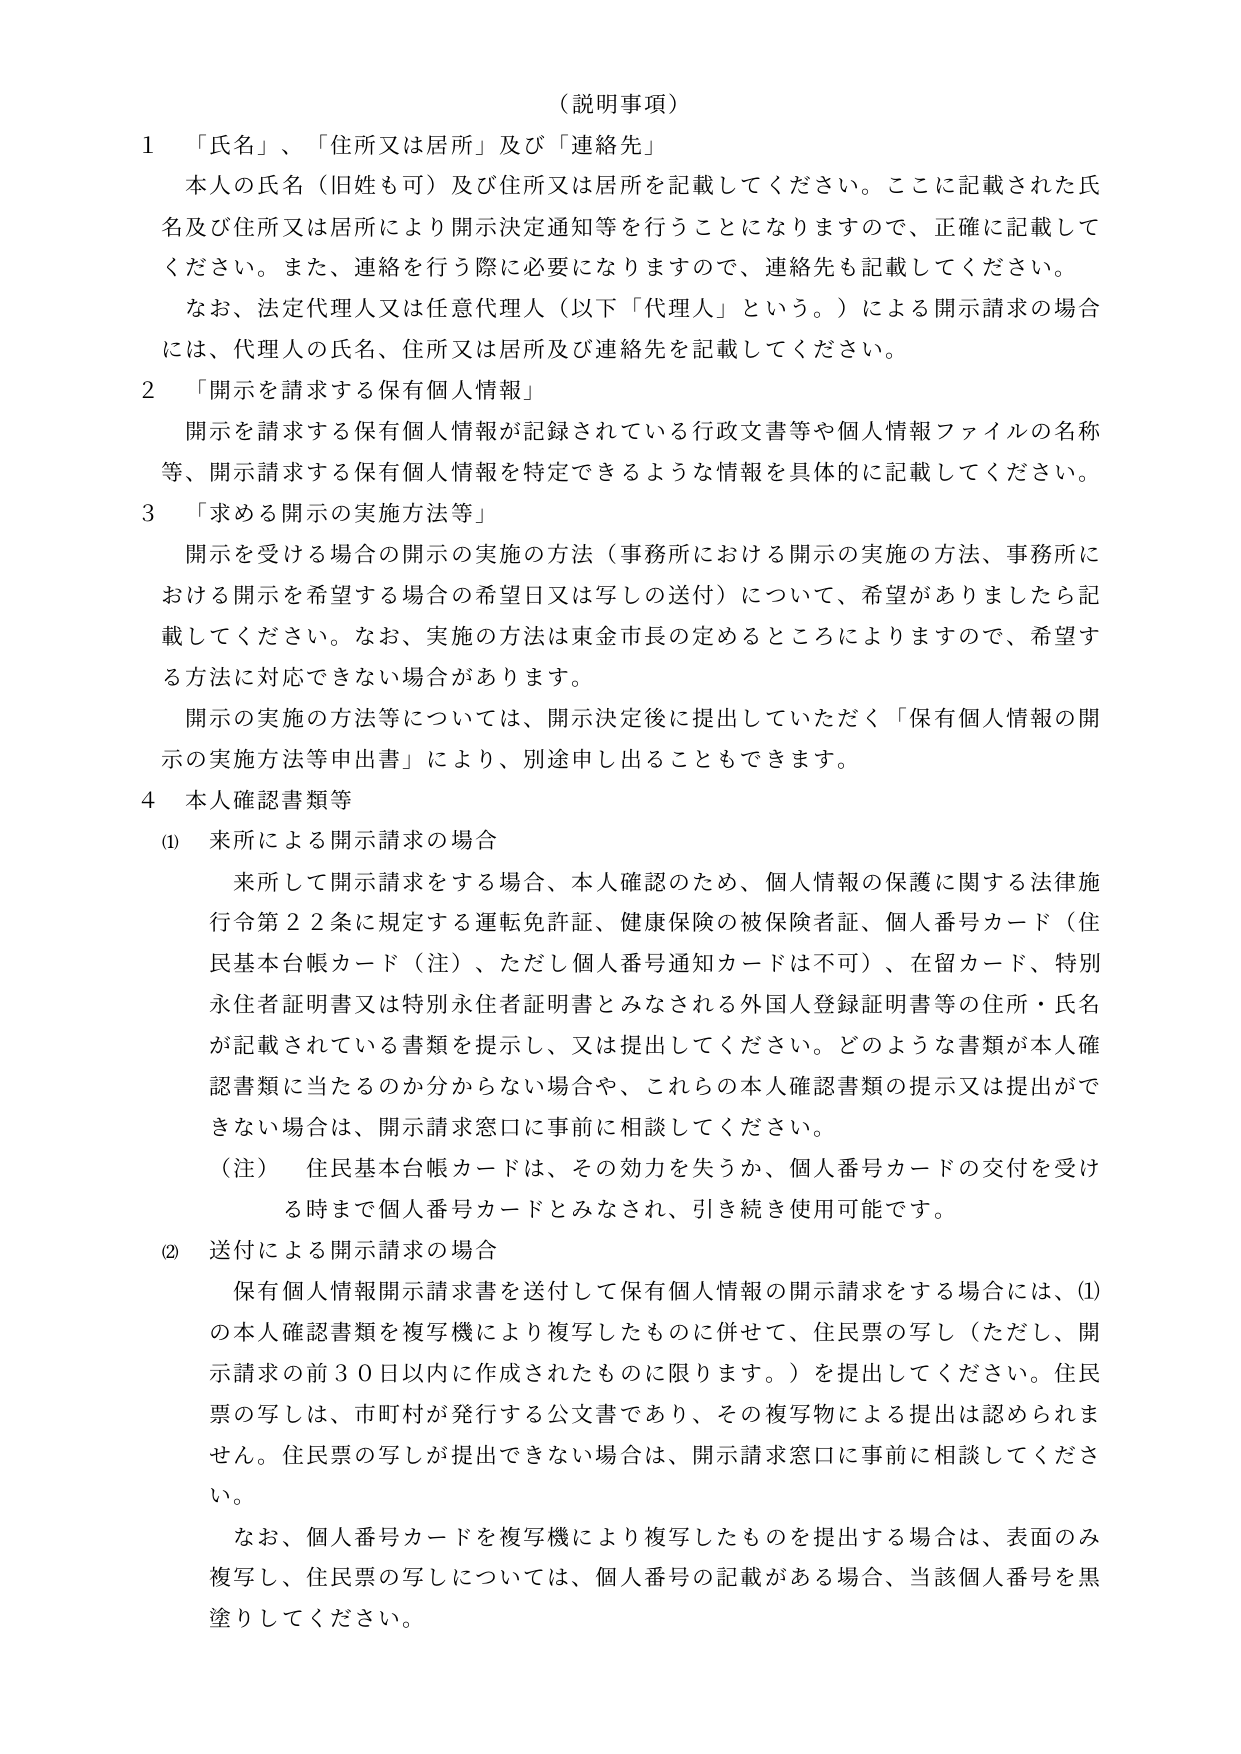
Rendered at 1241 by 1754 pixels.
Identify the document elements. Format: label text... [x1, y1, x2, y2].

text １ 「氏名」、「住所又は居所」及び「連絡先」 [137, 123, 1103, 164]
text ⑵ 送付による開示請求の場合 [137, 1228, 1103, 1269]
text なお、法定代理人又は任意代理人（以下「代理人」という。）による開示請求の場合には、代理人の氏名、住所又は居所及び連絡先を記載してください。 [161, 287, 1103, 369]
text 開示の実施の方法等については、開示決定後に提出していただく「保有個人情報の開示の実施方法等申出書」により、別途申し出ることもできます。 [161, 696, 1103, 778]
text 開示を請求する保有個人情報が記録されている行政文書等や個人情報ファイルの名称等、開示請求する保有個人情報を特定できるような情報を具体的に記載してください。 [161, 410, 1103, 492]
text ４ 本人確認書類等 [137, 778, 1103, 819]
text なお、個人番号カードを複写機により複写したものを提出する場合は、表面のみ複写し、住民票の写しについては、個人番号の記載がある場合、当該個人番号を黒塗りしてください。 [185, 1515, 1103, 1638]
text 開示を受ける場合の開示の実施の方法（事務所における開示の実施の方法、事務所における開示を希望する場合の希望日又は写しの送付）について、希望がありましたら記載してください。なお、実施の方法は東金市長の定めるところによりますので、希望する方法に対応できない場合があります。 [161, 532, 1103, 696]
text （説明事項） [137, 82, 1103, 123]
text ３ 「求める開示の実施方法等」 [137, 492, 1103, 532]
text （注） 住民基本台帳カードは、その効力を失うか、個人番号カードの交付を受ける時まで個人番号カードとみなされ、引き続き使用可能です。 [185, 1147, 1103, 1228]
text 本人の氏名（旧姓も可）及び住所又は居所を記載してください。ここに記載された氏名及び住所又は居所により開示決定通知等を行うことになりますので、正確に記載してください。また、連絡を行う際に必要になりますので、連絡先も記載してください。 [161, 164, 1103, 287]
text 保有個人情報開示請求書を送付して保有個人情報の開示請求をする場合には、⑴の本人確認書類を複写機により複写したものに併せて、住民票の写し（ただし、開示請求の前３０日以内に作成されたものに限ります。）を提出してください。住民票の写しは、市町村が発行する公文書であり、その複写物による提出は認められません。住民票の写しが提出できない場合は、開示請求窓口に事前に相談してください。 [185, 1269, 1103, 1515]
text ⑴ 来所による開示請求の場合 [137, 819, 1103, 860]
text 来所して開示請求をする場合、本人確認のため、個人情報の保護に関する法律施行令第２２条に規定する運転免許証、健康保険の被保険者証、個人番号カード（住民基本台帳カード（注）、ただし個人番号通知カードは不可）、在留カード、特別永住者証明書又は特別永住者証明書とみなされる外国人登録証明書等の住所・氏名が記載されている書類を提示し、又は提出してください。どのような書類が本人確認書類に当たるのか分からない場合や、これらの本人確認書類の提示又は提出ができない場合は、開示請求窓口に事前に相談してください。 [185, 860, 1103, 1147]
text ２ 「開示を請求する保有個人情報」 [137, 369, 1103, 410]
